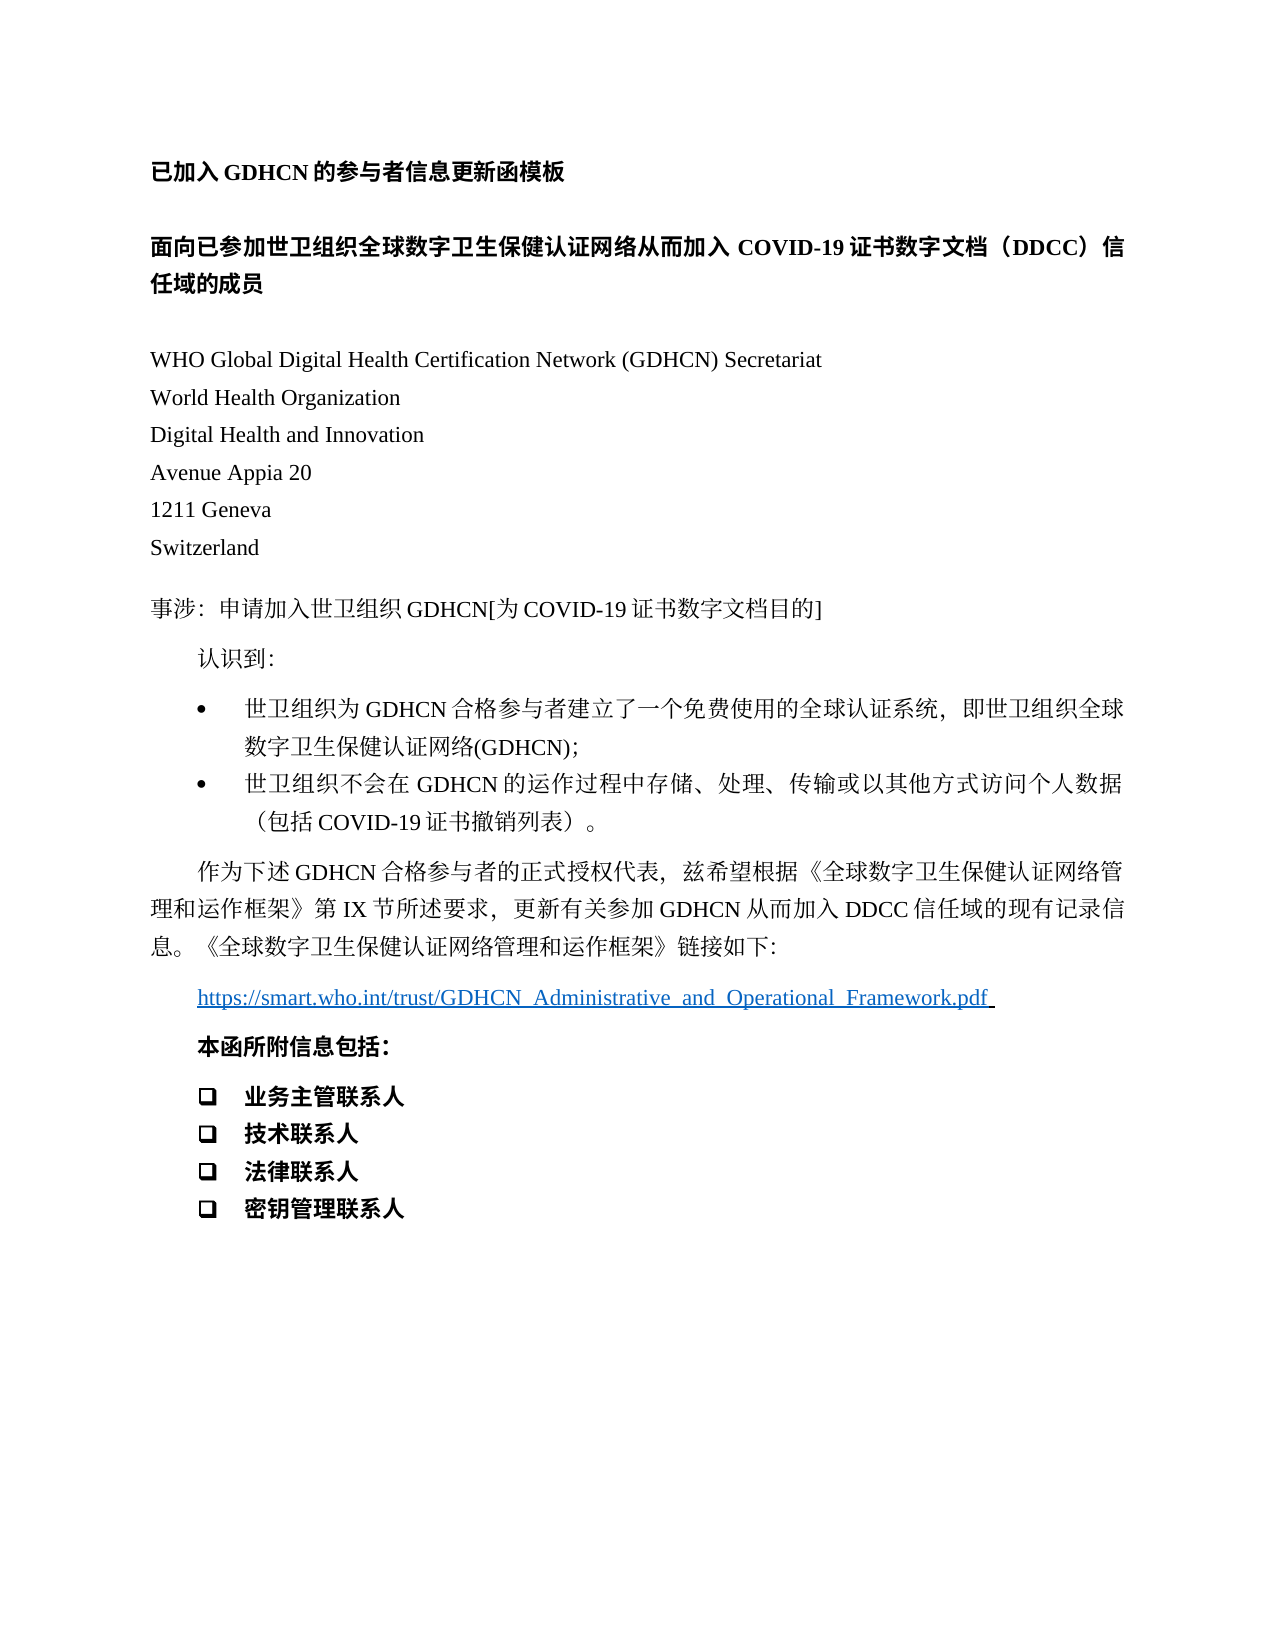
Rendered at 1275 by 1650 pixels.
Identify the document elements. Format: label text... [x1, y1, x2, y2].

list 世卫组织不会在GDHCN的运作过程中存储、处理、传输或以其他方式访问个人数据（包括COVID-19证书撤销列表）。 [197, 762, 1125, 837]
text Avenue Appia 20 [150, 450, 1125, 487]
text https://smart.who.int/trust/GDHCN_Administrative_and_Operational_Framework.pdf [150, 975, 1125, 1012]
list 法律联系人 [197, 1150, 1125, 1187]
text Digital Health and Innovation [150, 412, 1125, 450]
text 本函所附信息包括： [150, 1025, 1125, 1062]
list 技术联系人 [197, 1112, 1125, 1150]
text 面向已参加世卫组织全球数字卫生保健认证网络从而加入COVID-19证书数字文档（DDCC）信任域的成员 [150, 225, 1125, 300]
text 作为下述GDHCN合格参与者的正式授权代表，兹希望根据《全球数字卫生保健认证网络管理和运作框架》第IX节所述要求，更新有关参加GDHCN从而加入DDCC信任域的现有记录信息。《全球数字卫生保健认证网络管理和运作框架》链接如下： [150, 850, 1125, 962]
list 业务主管联系人 [197, 1075, 1125, 1112]
text WHO Global Digital Health Certification Network (GDHCN) Secretariat [150, 337, 1125, 375]
text 1211 Geneva [150, 487, 1125, 525]
text 事涉：申请加入世卫组织GDHCN[为COVID-19证书数字文档目的] [150, 587, 1125, 625]
text Switzerland [150, 525, 1125, 562]
text World Health Organization [150, 375, 1125, 412]
list 世卫组织为GDHCN合格参与者建立了一个免费使用的全球认证系统，即世卫组织全球数字卫生保健认证网络(GDHCN)； [197, 687, 1125, 762]
list 密钥管理联系人 [197, 1187, 1125, 1225]
text 已加入GDHCN的参与者信息更新函模板 [150, 150, 1125, 187]
text 认识到： [150, 637, 1125, 675]
